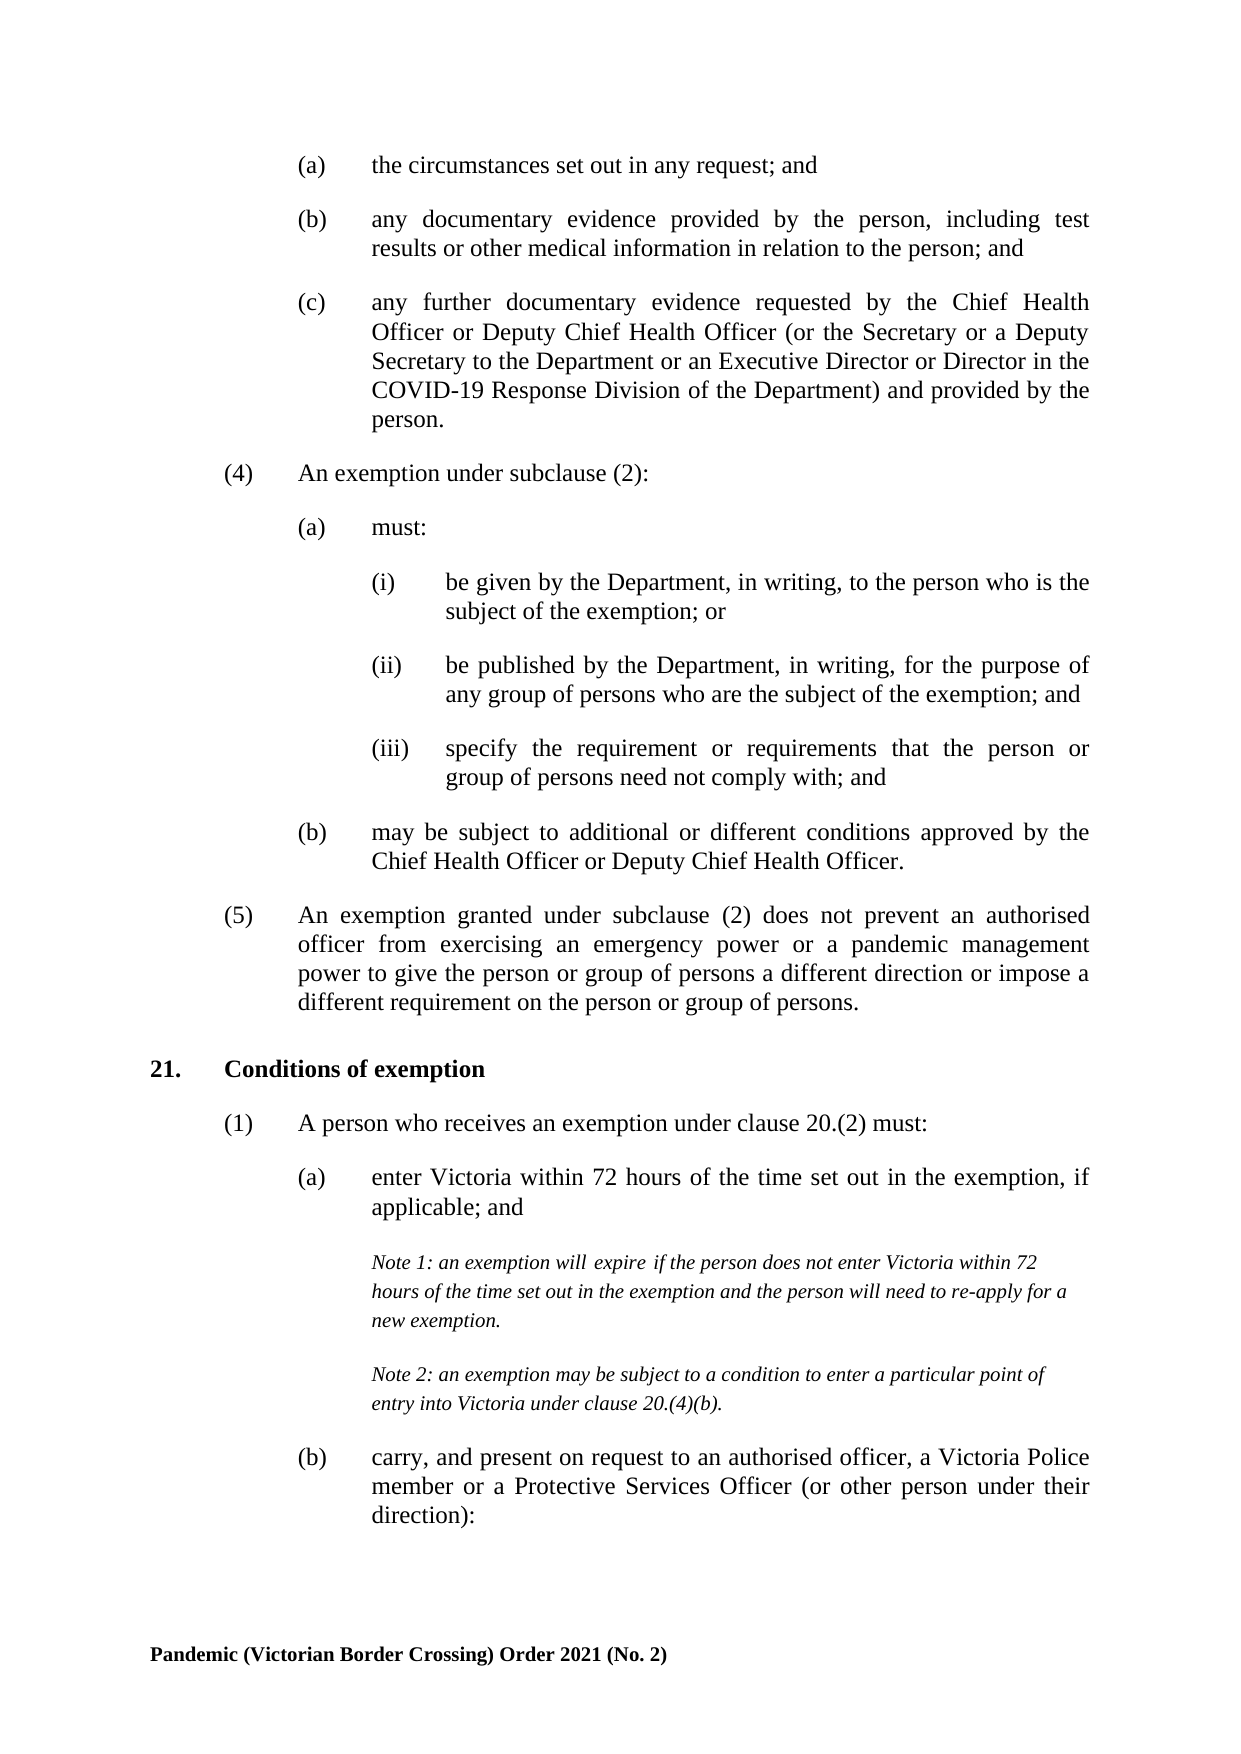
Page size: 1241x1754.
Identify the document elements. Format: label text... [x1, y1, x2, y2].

subtitle carry, and present on request to an authorised officer, a Victoria Police member or a Protective Services Officer (or other person under their direction): [298, 1442, 1090, 1529]
subtitle specify the requirement or requirements that the person or group of persons need not comply with; and [371, 733, 1090, 792]
subtitle any further documentary evidence requested by the Chief Health Officer or Deputy Chief Health Officer (or the Secretary or a Deputy Secretary to the Department or an Executive Director or Director in the COVID-19 Response Division of the Department) and provided by the person. [298, 287, 1090, 433]
subtitle enter Victoria within 72 hours of the time set out in the exemption, if applicable; and [298, 1162, 1090, 1221]
subtitle be given by the Department, in writing, to the person who is the subject of the exemption; or [371, 567, 1090, 625]
subtitle Conditions of exemption [150, 1054, 1090, 1083]
subtitle any documentary evidence provided by the person, including test results or other medical information in relation to the person; and [298, 204, 1090, 262]
subtitle must: [298, 512, 1090, 542]
text Note 2: an exemption may be subject to a condition to enter a particular point of entry into Victoria under clause 20(4)(b). [371, 1358, 1090, 1417]
subtitle An exemption under subclause (2): [224, 458, 1090, 487]
subtitle An exemption granted under subclause (2) does not prevent an authorised officer from exercising an emergency power or a pandemic management power to give the person or group of persons a different direction or impose a different requirement on the person or group of persons. [224, 900, 1090, 1017]
subtitle A person who receives an exemption under clause 20(2) must: [224, 1108, 1090, 1137]
text Note 1: an exemption will expire if the person does not enter Victoria within 72 hours of the time set out in the exemption and the person will need to re-apply for a new exemption. [371, 1246, 1090, 1333]
subtitle may be subject to additional or different conditions approved by the Chief Health Officer or Deputy Chief Health Officer. [298, 817, 1090, 875]
subtitle be published by the Department, in writing, for the purpose of any group of persons who are the subject of the exemption; and [371, 650, 1090, 708]
subtitle the circumstances set out in any request; and [298, 150, 1090, 179]
